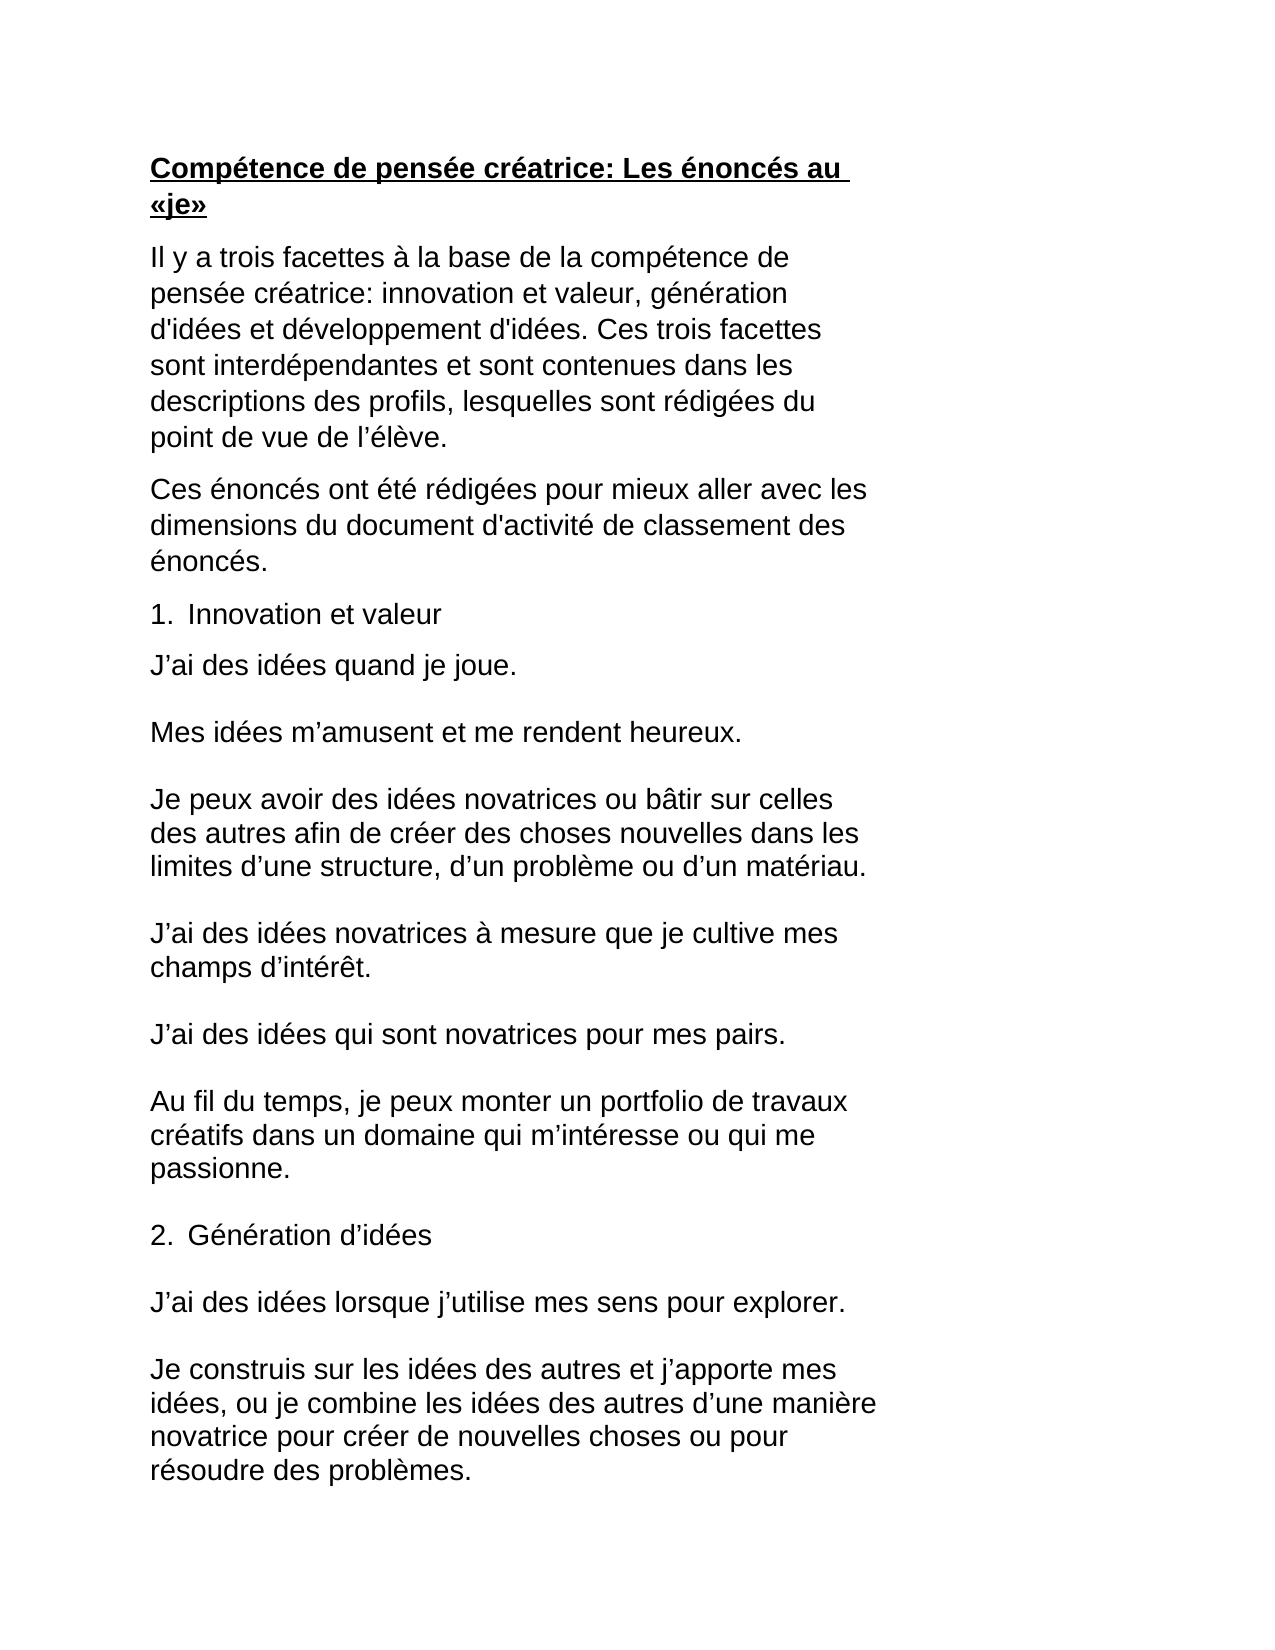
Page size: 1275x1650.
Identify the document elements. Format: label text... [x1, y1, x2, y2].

text Ces énoncés ont été rédigées pour mieux aller avec les dimensions du document d'activité de classement des énoncés. [150, 471, 881, 579]
text J’ai des idées qui sont novatrices pour mes pairs. [150, 1017, 881, 1050]
list Génération d’idées [150, 1218, 881, 1252]
text J’ai des idées lorsque j’utilise mes sens pour explorer. [150, 1285, 881, 1319]
text Au fil du temps, je peux monter un portfolio de travaux créatifs dans un domaine qui m’intéresse ou qui me passionne. [150, 1084, 881, 1184]
text J’ai des idées novatrices à mesure que je cultive mes champs d’intérêt. [150, 916, 881, 983]
text Mes idées m’amusent et me rendent heureux. [150, 715, 881, 748]
text Je peux avoir des idées novatrices ou bâtir sur celles des autres afin de créer des choses nouvelles dans les limites d’une structure, d’un problème ou d’un matériau. [150, 782, 881, 883]
text Compétence de pensée créatrice: Les énoncés au «je» [150, 150, 881, 222]
text Il y a trois facettes à la base de la compétence de pensée créatrice: innovation et valeur, génération d'idées et développement d'idées. Ces trois facettes sont interdépendantes et sont contenues dans les descriptions des profils, lesquelles sont rédigées du point de vue de l’élève. [150, 238, 881, 454]
list Innovation et valeur [150, 595, 881, 631]
text J’ai des idées quand je joue. [150, 648, 881, 681]
text Je construis sur les idées des autres et j’apporte mes idées, ou je combine les idées des autres d’une manière novatrice pour créer de nouvelles choses ou pour résoudre des problèmes. [150, 1352, 881, 1486]
